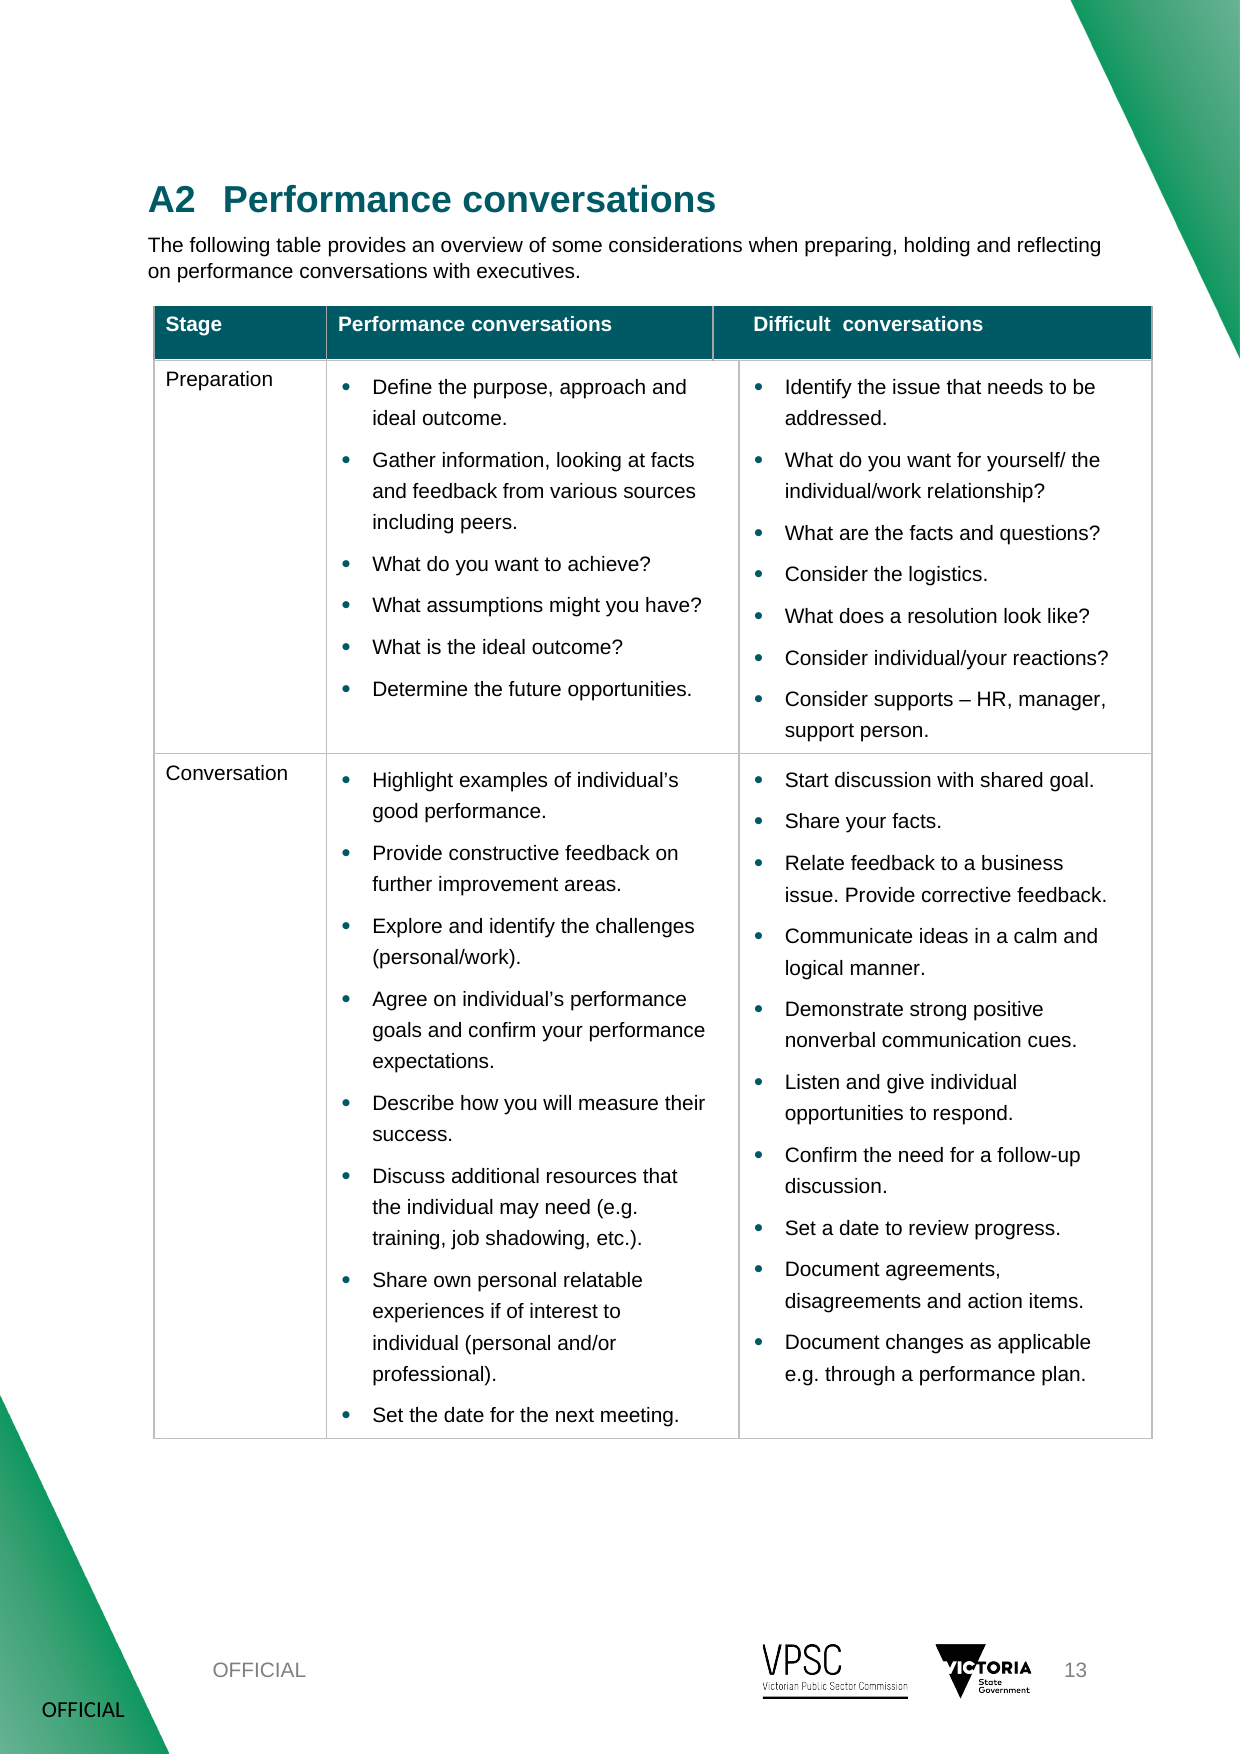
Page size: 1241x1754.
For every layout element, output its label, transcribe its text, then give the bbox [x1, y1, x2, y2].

picture [762, 1644, 908, 1699]
table_header Stage [155, 306, 326, 359]
picture [935, 1644, 1032, 1699]
subtitle A2 Performance conversations [148, 177, 1108, 220]
picture [0, 1395, 170, 1754]
table_cell Highlight examples of individual’s good performance. Provide constructive feedback on further improvement areas. Explore and identify the challenges (personal/work). Agree on individual’s performance goals and confirm your performance expectations. Describe how you will measure their success. Discuss additional resources that the individual may need (e.g. training, job shadowing, etc.). Share own personal relatable experiences if of interest to individual (personal and/or professional). Set the date for the next meeting. [327, 754, 738, 1438]
table_cell Identify the issue that needs to be addressed. What do you want for yourself/ the individual/work relationship? What are the facts and questions? Consider the logistics. What does a resolution look like? Consider individual/your reactions? Consider supports – HR, manager, support person. [740, 361, 1151, 753]
table_cell Conversation [155, 754, 326, 1438]
table_cell Start discussion with shared goal. Share your facts. Relate feedback to a business issue. Provide corrective feedback. Communicate ideas in a calm and logical manner. Demonstrate strong positive nonverbal communication cues. Listen and give individual opportunities to respond. Confirm the need for a follow-up discussion. Set a date to review progress. Document agreements, disagreements and action items. Document changes as applicable e.g. through a performance plan. [740, 754, 1151, 1438]
picture [1071, 0, 1240, 359]
table_cell Define the purpose, approach and ideal outcome. Gather information, looking at facts and feedback from various sources including peers. What do you want to achieve? What assumptions might you have? What is the ideal outcome? Determine the future opportunities. [327, 361, 738, 753]
table_header Difficult conversations [714, 306, 1151, 359]
text The following table provides an overview of some considerations when preparing, holding and reflecting on performance conversations with executives. [148, 232, 1108, 283]
table_header Performance conversations [327, 306, 712, 359]
table_cell Preparation [155, 361, 326, 753]
